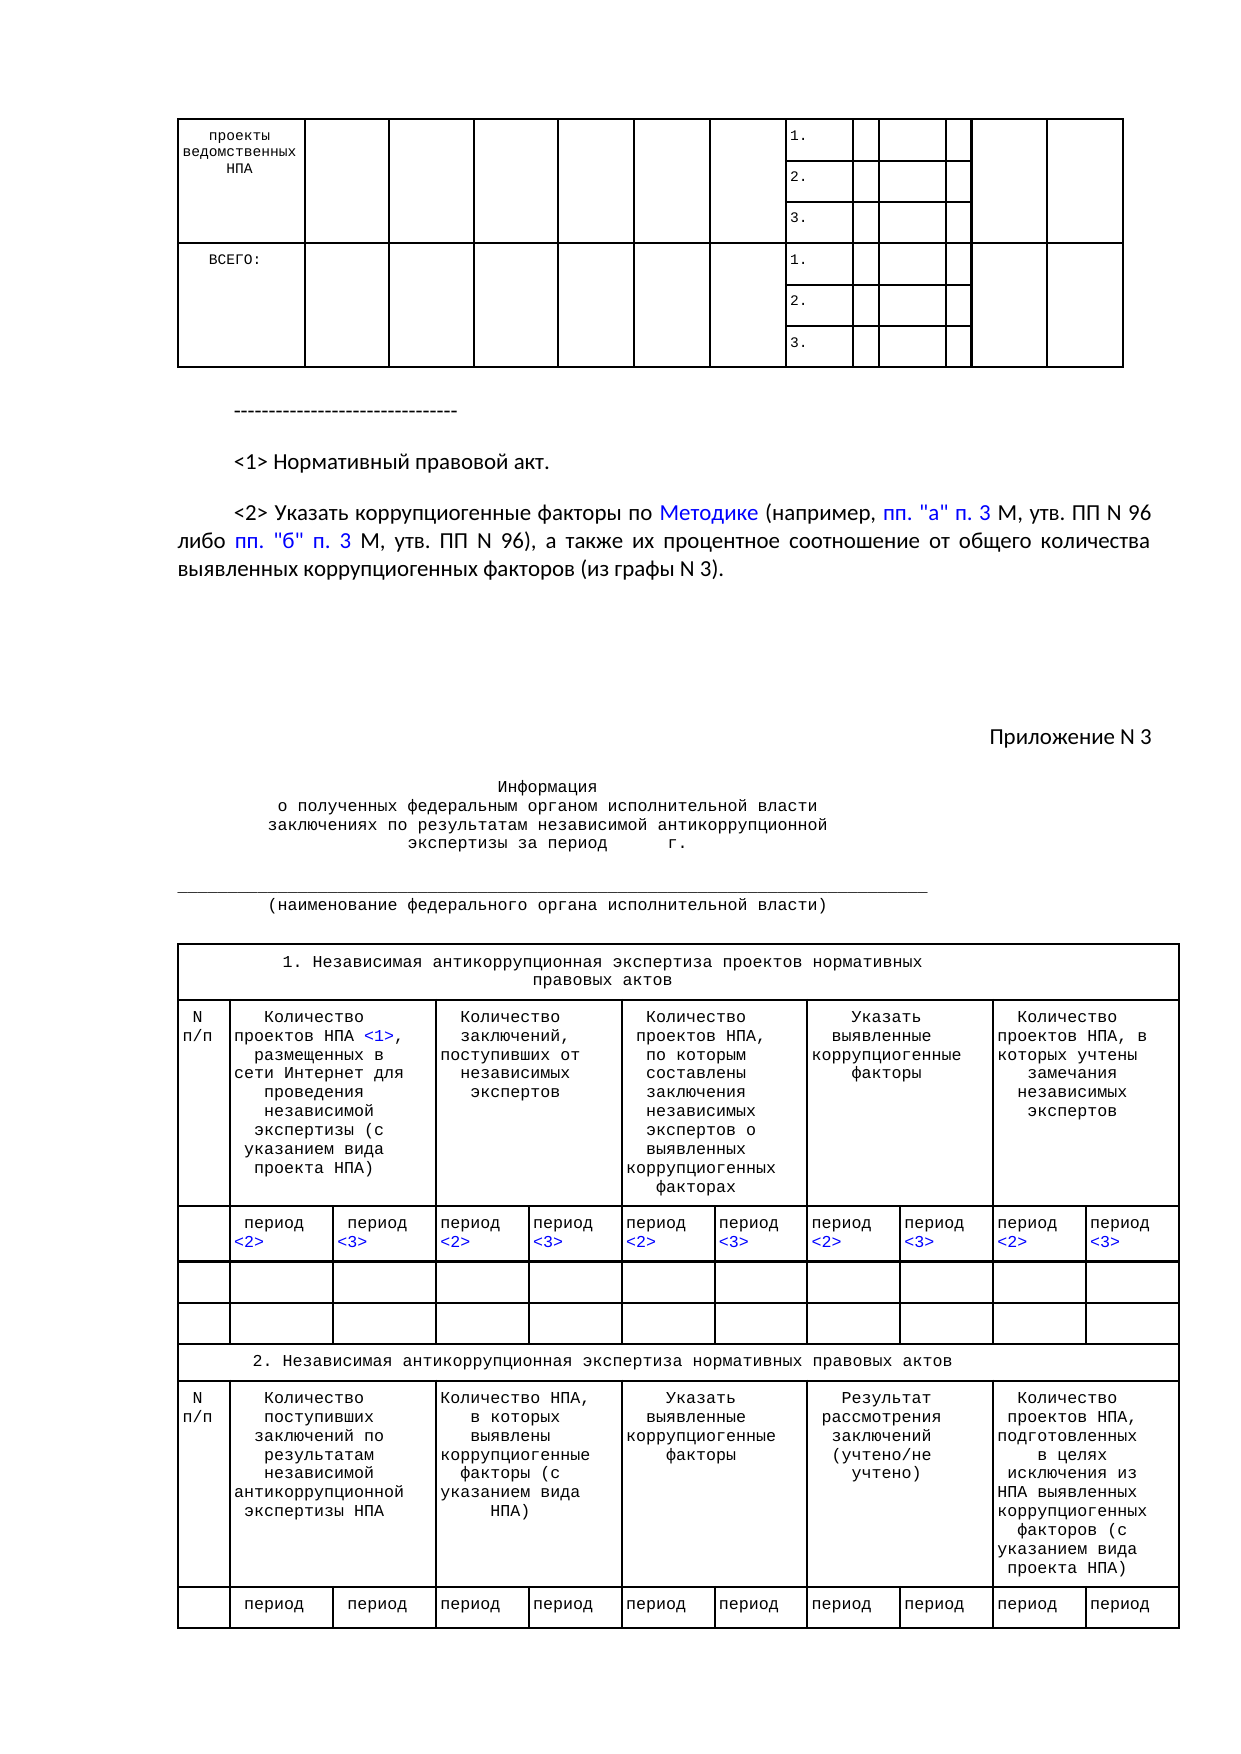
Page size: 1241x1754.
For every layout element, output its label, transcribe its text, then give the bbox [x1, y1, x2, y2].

table_cell [854, 162, 878, 201]
table_cell [716, 1263, 806, 1302]
table_cell период <2> [437, 1588, 528, 1627]
table_cell период <2> [808, 1207, 899, 1260]
text -------------------------------- [177, 396, 1152, 424]
table_cell Указать выявленные коррупциогенные факторы [623, 1382, 806, 1586]
table_cell [947, 244, 970, 283]
table_cell 1. [787, 244, 852, 283]
text ___________________________________________________________________________ [177, 877, 1152, 896]
table_cell [559, 120, 633, 242]
table_cell [559, 244, 633, 366]
table_cell [437, 1263, 528, 1302]
text <2> Указать коррупциогенные факторы по Методике (например, пп. "а" п. 3 М, утв. ПП N 96 либо пп. "б" п. 3 М, утв. ПП N 96), а также их процентное соотношение от общего количества выявленных коррупциогенных факторов (из графы N 3). [177, 498, 1152, 582]
text Приложение N 3 [177, 722, 1152, 750]
table_cell период <3> [530, 1207, 621, 1260]
table_cell период <3> [1087, 1207, 1178, 1260]
table_cell Количество поступивших заключений по результатам независимой антикоррупционной экспертизы НПА [231, 1382, 435, 1586]
table_cell период <2> [994, 1207, 1085, 1260]
table_cell Количество заключений, поступивших от независимых экспертов [437, 1001, 621, 1205]
table_cell Результат рассмотрения заключений (учтено/не учтено) [808, 1382, 992, 1586]
table_cell [901, 1263, 992, 1302]
table_cell [635, 244, 709, 366]
table_cell 2. [787, 286, 852, 325]
table_cell период <3> [716, 1588, 806, 1627]
table_cell [994, 1263, 1085, 1302]
table_cell Количество проектов НПА <1>, размещенных в сети Интернет для проведения независимой экспертизы (с указанием вида проекта НПА) [231, 1001, 435, 1205]
table_cell [880, 286, 945, 325]
table_cell [179, 1304, 229, 1343]
table_cell [880, 327, 945, 366]
table_cell [530, 1304, 621, 1343]
table_cell Количество проектов НПА, по которым составлены заключения независимых экспертов о выявленных коррупциогенных факторах [623, 1001, 806, 1205]
table_cell 2. Независимая антикоррупционная экспертиза нормативных правовых актов [179, 1345, 1178, 1379]
table_cell [306, 244, 388, 366]
table_cell 3. [787, 327, 852, 366]
table_cell [901, 1304, 992, 1343]
table_cell ВСЕГО: [179, 244, 304, 366]
text <1> Нормативный правовой акт. [177, 447, 1152, 475]
table_cell [475, 244, 557, 366]
table_cell [1087, 1263, 1178, 1302]
table_cell N п/п [179, 1001, 229, 1205]
table_cell [854, 120, 878, 159]
table_cell [475, 120, 557, 242]
table_cell [880, 203, 945, 242]
table_cell [623, 1263, 714, 1302]
table_cell период <3> [901, 1207, 992, 1260]
table_cell [231, 1304, 332, 1343]
table_cell [994, 1304, 1085, 1343]
table_cell [635, 120, 709, 242]
table_cell [947, 286, 970, 325]
table_cell период <3> [334, 1588, 435, 1627]
table_cell [947, 203, 970, 242]
table_cell 2. [787, 162, 852, 201]
table_cell [880, 162, 945, 201]
table_cell проекты ведомственных НПА [179, 120, 304, 242]
table_cell [179, 1263, 229, 1302]
table_cell [854, 244, 878, 283]
table_cell N п/п [179, 1382, 229, 1586]
table_cell [854, 203, 878, 242]
table_cell период <2> [994, 1588, 1085, 1627]
table_cell [973, 244, 1046, 366]
table_cell [437, 1304, 528, 1343]
table_cell Количество проектов НПА, подготовленных в целях исключения из НПА выявленных коррупциогенных факторов (с указанием вида проекта НПА) [994, 1382, 1178, 1586]
table_cell период <2> [231, 1588, 332, 1627]
table_cell [973, 120, 1046, 242]
table_cell период <2> [808, 1588, 899, 1627]
table_cell [179, 1207, 229, 1260]
table_cell [947, 120, 970, 159]
table_cell Указать выявленные коррупциогенные факторы [808, 1001, 992, 1205]
table_cell период <3> [530, 1588, 621, 1627]
table_cell период <2> [437, 1207, 528, 1260]
table_cell [334, 1304, 435, 1343]
table_cell [947, 162, 970, 201]
table_cell 1. [787, 120, 852, 159]
table_cell [947, 327, 970, 366]
table_cell период <3> [334, 1207, 435, 1260]
table_cell [1048, 244, 1122, 366]
table_cell период <3> [901, 1588, 992, 1627]
table_cell [623, 1304, 714, 1343]
table_cell [711, 120, 785, 242]
table_cell [530, 1263, 621, 1302]
table_cell [808, 1263, 899, 1302]
table_cell [179, 1588, 229, 1627]
text заключениях по результатам независимой антикоррупционной [177, 816, 1152, 835]
table_cell период <3> [1087, 1588, 1178, 1627]
table_cell [854, 286, 878, 325]
text экспертизы за период г. [177, 835, 1152, 854]
table_header 1. Независимая антикоррупционная экспертиза проектов нормативных правовых актов [179, 945, 1178, 999]
table_cell период <2> [623, 1588, 714, 1627]
table_cell период <2> [231, 1207, 332, 1260]
table_cell период <2> [623, 1207, 714, 1260]
table_cell [390, 120, 473, 242]
table_cell [334, 1263, 435, 1302]
table_cell Количество НПА, в которых выявлены коррупциогенные факторы (с указанием вида НПА) [437, 1382, 621, 1586]
table_cell [880, 120, 945, 159]
table_cell [1048, 120, 1122, 242]
text (наименование федерального органа исполнительной власти) [177, 896, 1152, 915]
text о полученных федеральным органом исполнительной власти [177, 797, 1152, 816]
table_cell [1087, 1304, 1178, 1343]
table_cell Количество проектов НПА, в которых учтены замечания независимых экспертов [994, 1001, 1178, 1205]
table_cell 3. [787, 203, 852, 242]
table_cell [716, 1304, 806, 1343]
table_cell [854, 327, 878, 366]
table_cell [231, 1263, 332, 1302]
text Информация [177, 778, 1152, 797]
table_cell [880, 244, 945, 283]
table_cell [808, 1304, 899, 1343]
table_cell [711, 244, 785, 366]
table_cell [390, 244, 473, 366]
table_cell период <3> [716, 1207, 806, 1260]
table_cell [306, 120, 388, 242]
